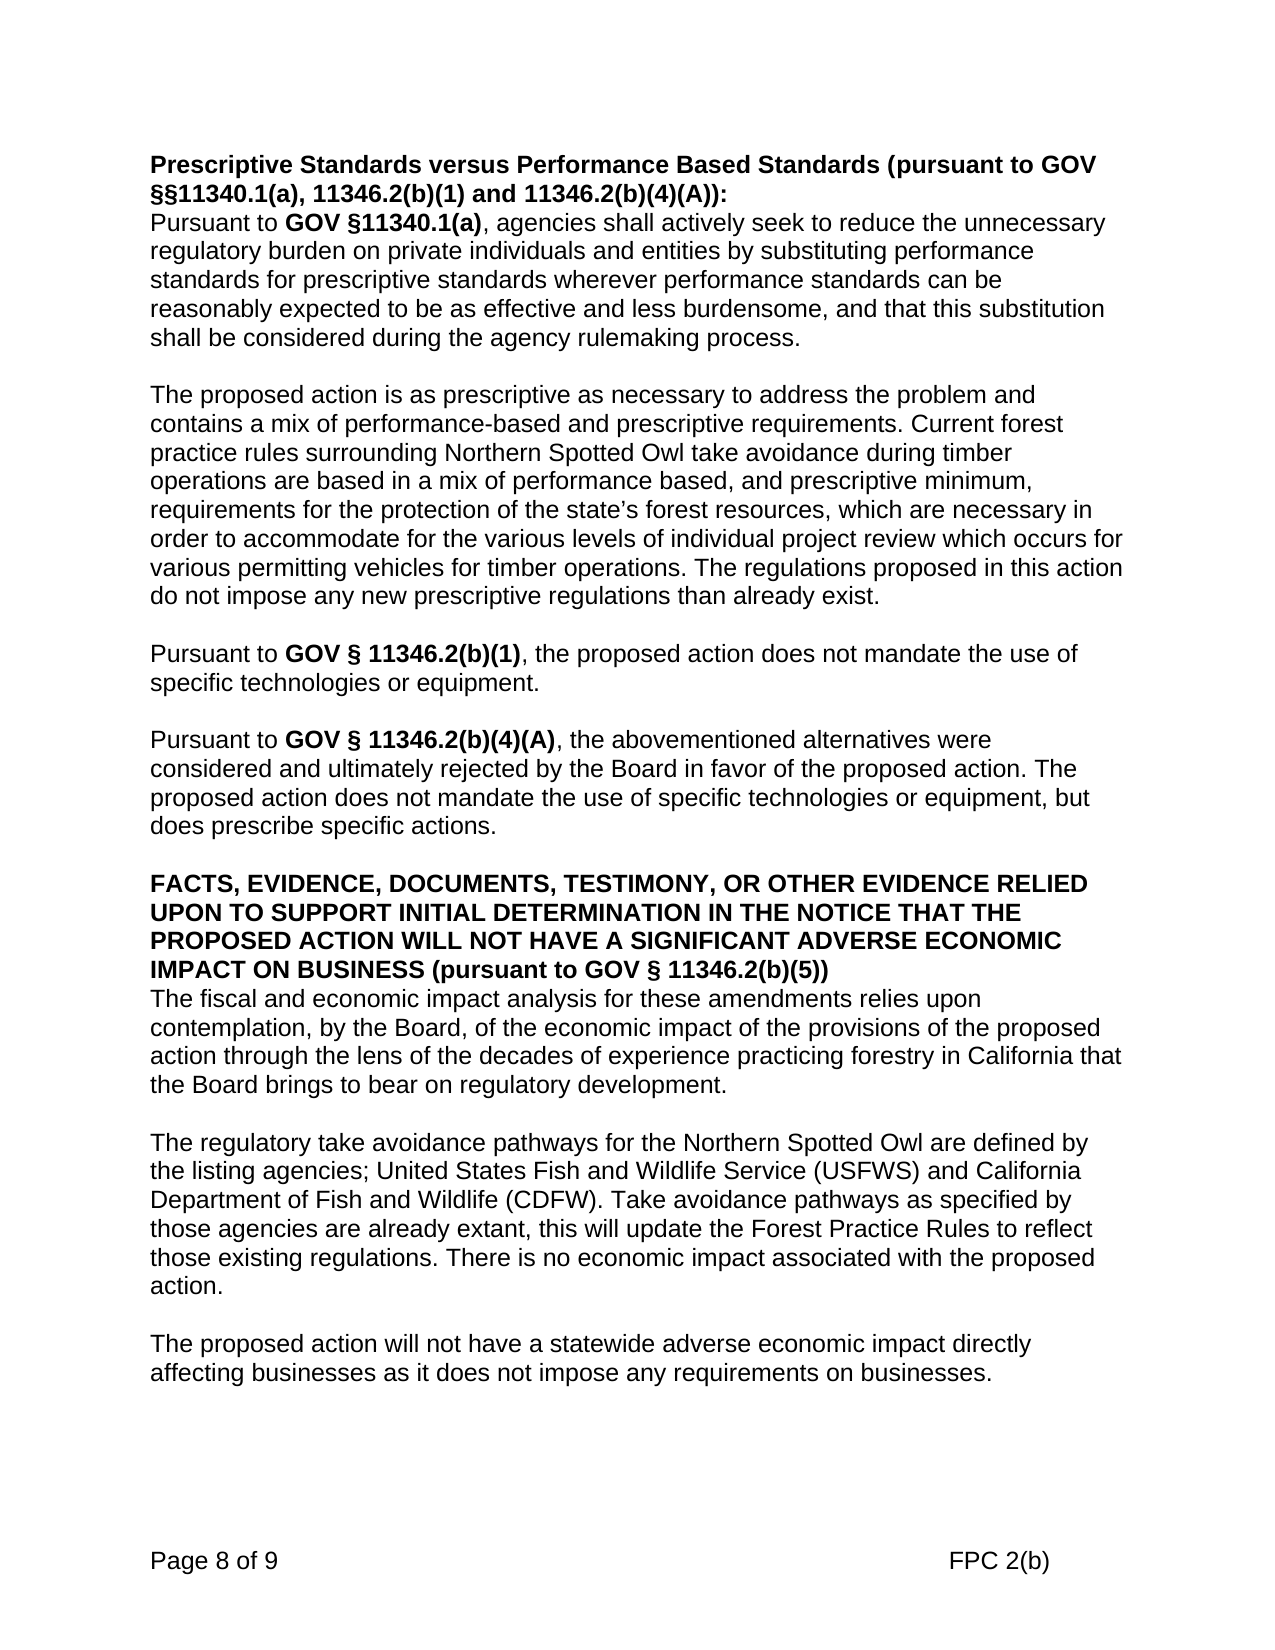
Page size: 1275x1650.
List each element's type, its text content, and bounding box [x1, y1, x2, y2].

text The regulatory take avoidance pathways for the Northern Spotted Owl are defined by the listing agencies; United States Fish and Wildlife Service (USFWS) and California Department of Fish and Wildlife (CDFW). Take avoidance pathways as specified by those agencies are already extant, this will update the Forest Practice Rules to reflect those existing regulations. There is no economic impact associated with the proposed action. [150, 1127, 1125, 1300]
text Pursuant to GOV §11340.1(a), agencies shall actively seek to reduce the unnecessary regulatory burden on private individuals and entities by substituting performance standards for prescriptive standards wherever performance standards can be reasonably expected to be as effective and less burdensome, and that this substitution shall be considered during the agency rulemaking process. [150, 207, 1125, 351]
text Pursuant to GOV § 11346.2(b)(4)(A), the abovementioned alternatives were [150, 725, 1125, 754]
text Pursuant to GOV § 11346.2(b)(1), the proposed action does not mandate the use of specific technologies or equipment. [150, 639, 1125, 696]
text The proposed action is as prescriptive as necessary to address the problem and contains a mix of performance-based and prescriptive requirements. Current forest practice rules surrounding Northern Spotted Owl take avoidance during timber operations are based in a mix of performance based, and prescriptive minimum, requirements for the protection of the state’s forest resources, which are necessary in order to accommodate for the various levels of individual project review which occurs for various permitting vehicles for timber operations. The regulations proposed in this action do not impose any new prescriptive regulations than already exist. [150, 380, 1125, 610]
subtitle FACTS, EVIDENCE, DOCUMENTS, TESTIMONY, OR OTHER EVIDENCE RELIED UPON TO SUPPORT INITIAL DETERMINATION IN THE NOTICE THAT THE PROPOSED ACTION WILL NOT HAVE A SIGNIFICANT ADVERSE ECONOMIC IMPACT ON BUSINESS (pursuant to GOV § 11346.2(b)(5)) [150, 869, 1125, 984]
text considered and ultimately rejected by the Board in favor of the proposed action. The [150, 754, 1125, 782]
subtitle Prescriptive Standards versus Performance Based Standards (pursuant to GOV §§11340.1(a), 11346.2(b)(1) and 11346.2(b)(4)(A)): [150, 150, 1125, 207]
text does prescribe specific actions. [150, 811, 1125, 840]
text The fiscal and economic impact analysis for these amendments relies upon contemplation, by the Board, of the economic impact of the provisions of the proposed action through the lens of the decades of experience practicing forestry in California that the Board brings to bear on regulatory development. [150, 984, 1125, 1099]
text proposed action does not mandate the use of specific technologies or equipment, but [150, 782, 1125, 811]
text The proposed action will not have a statewide adverse economic impact directly affecting businesses as it does not impose any requirements on businesses. [150, 1329, 1125, 1386]
